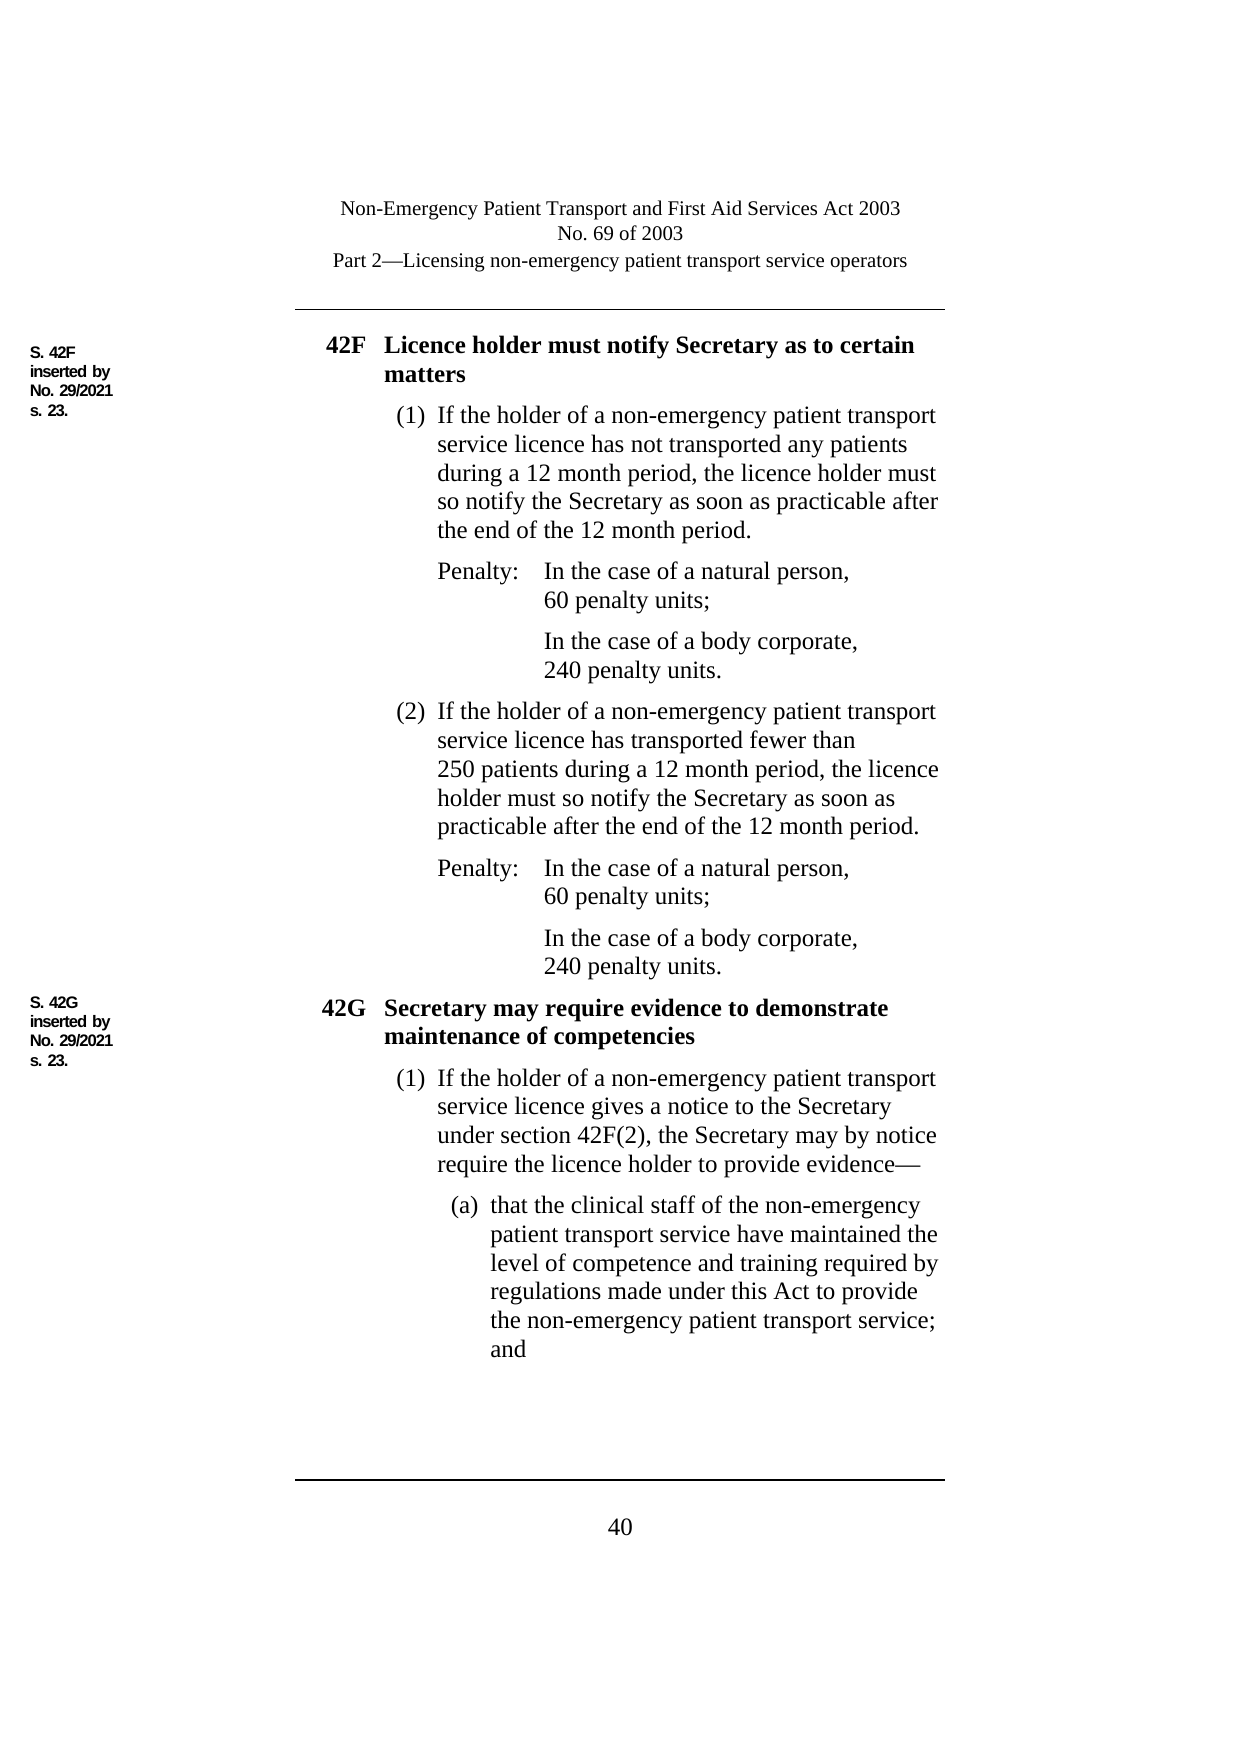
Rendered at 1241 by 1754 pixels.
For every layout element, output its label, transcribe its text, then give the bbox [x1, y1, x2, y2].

text In the case of a body corporate, 240 penalty units. [437, 626, 945, 684]
text In the case of a body corporate, 240 penalty units. [437, 923, 945, 980]
subtitle (a) that the clinical staff of the non-emergency patient transport service have maintained the level of competence and training required by regulations made under this Act to provide the non-emergency patient transport service; and [295, 1190, 945, 1363]
subtitle 42F Licence holder must notify Secretary as to certain matters [295, 330, 945, 388]
subtitle (1) If the holder of a non-emergency patient transport service licence gives a notice to the Secretary under section 42F(2), the Secretary may by notice require the licence holder to provide evidence— [295, 1063, 945, 1178]
text Penalty: In the case of a natural person, 60 penalty units; [437, 556, 945, 614]
subtitle (2) If the holder of a non-emergency patient transport service licence has transported fewer than 250 patients during a 12 month period, the licence holder must so notify the Secretary as soon as practicable after the end of the 12 month period. [295, 696, 945, 840]
text S. 42F inserted by No. 29/2021 s. 23. [29, 343, 130, 419]
text S. 42G inserted by No. 29/2021 s. 23. [29, 993, 130, 1069]
subtitle 42G Secretary may require evidence to demonstrate maintenance of competencies [295, 993, 945, 1050]
text Penalty: In the case of a natural person, 60 penalty units; [437, 853, 945, 910]
subtitle (1) If the holder of a non-emergency patient transport service licence has not transported any patients during a 12 month period, the licence holder must so notify the Secretary as soon as practicable after the end of the 12 month period. [295, 400, 945, 544]
